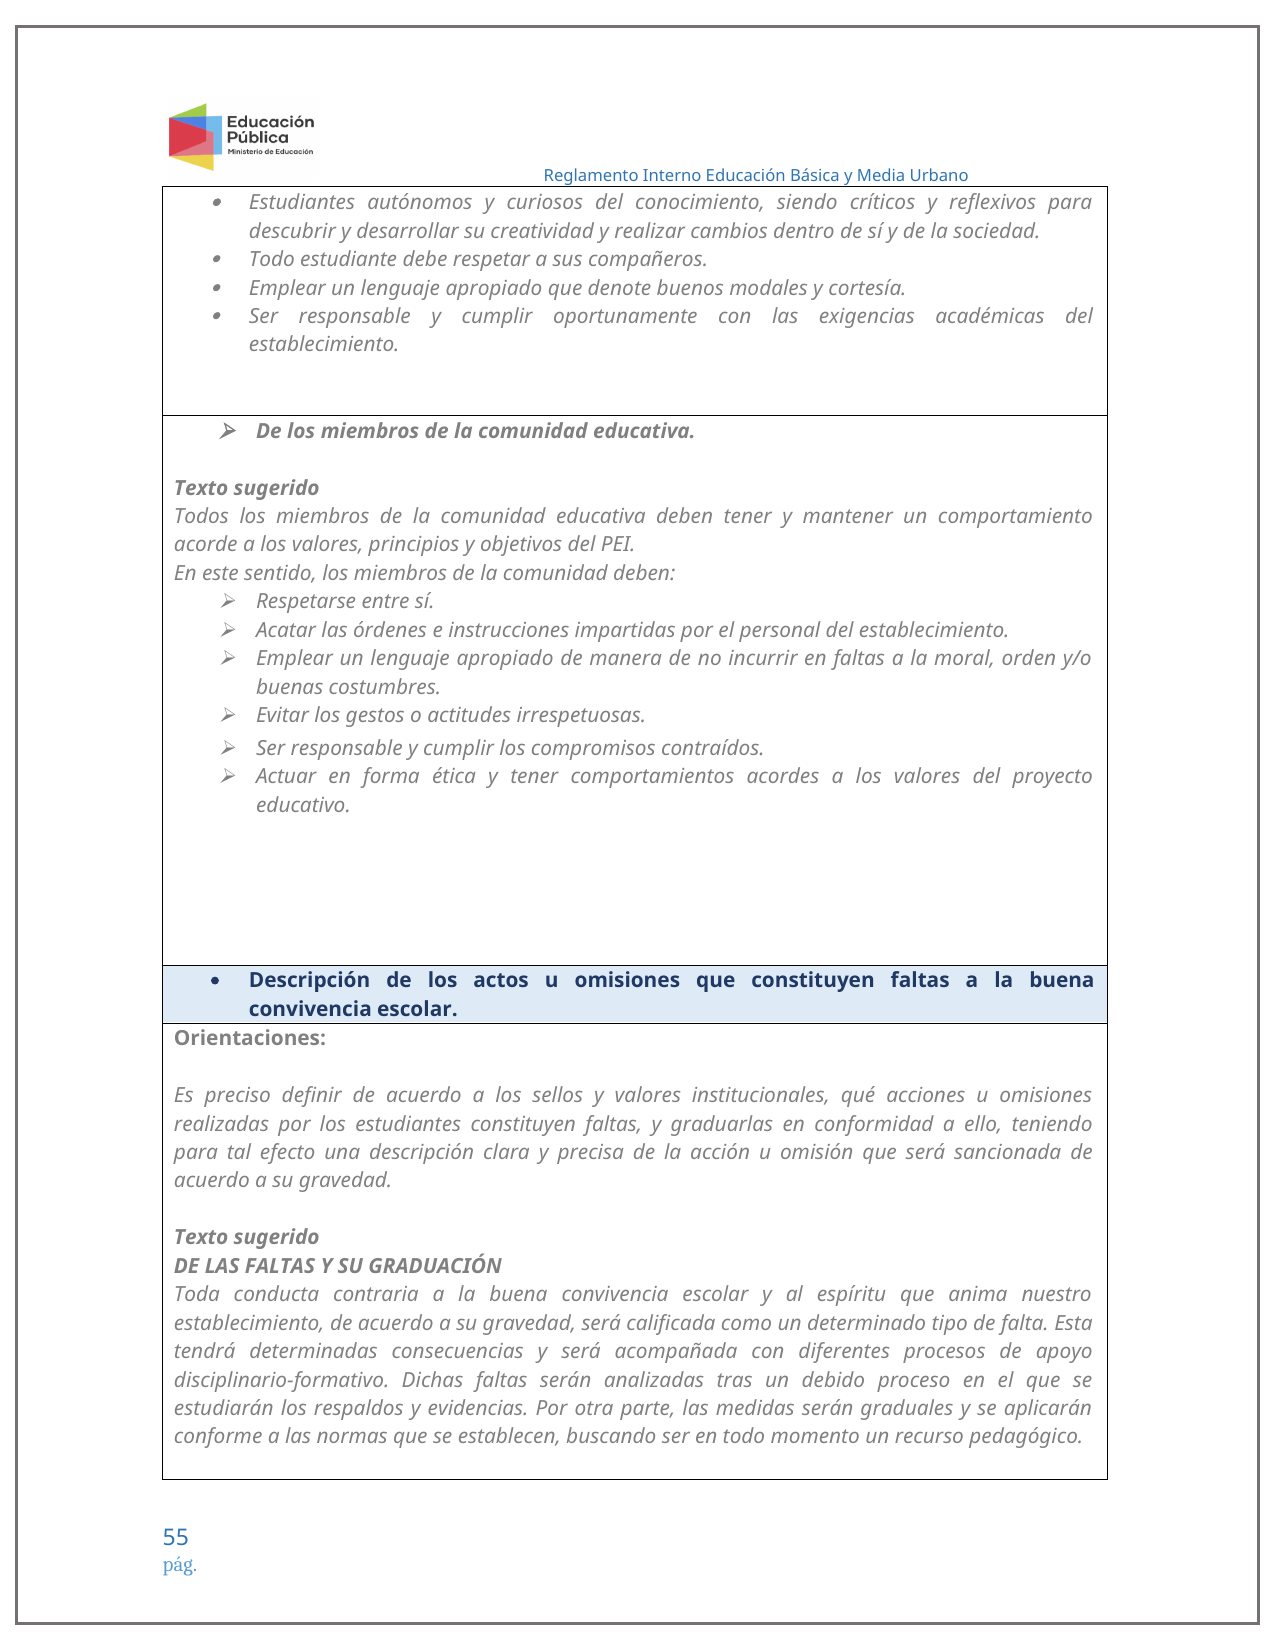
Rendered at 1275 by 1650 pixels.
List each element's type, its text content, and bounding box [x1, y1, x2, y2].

table_cell Descripción de los actos u omisiones que constituyen faltas a la buena convivencia escolar. [163, 966, 1107, 1022]
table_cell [163, 1024, 1107, 1478]
table_cell De los miembros de la comunidad educativa. Texto sugerido Todos los miembros de la comunidad educativa deben tener y mantener un comportamiento acorde a los valores, principios y objetivos del PEI. En este sentido, los miembros de la comunidad deben: Respetarse entre sí. Acatar las órdenes e instrucciones impartidas por el personal del establecimiento. Emplear un lenguaje apropiado de manera de no incurrir en faltas a la moral, orden y/o buenas costumbres. Evitar los gestos o actitudes irrespetuosas. Ser responsable y cumplir los compromisos contraídos. Actuar en forma ética y tener comportamientos acordes a los valores del proyecto educativo. [163, 416, 1107, 964]
picture [162, 96, 318, 182]
